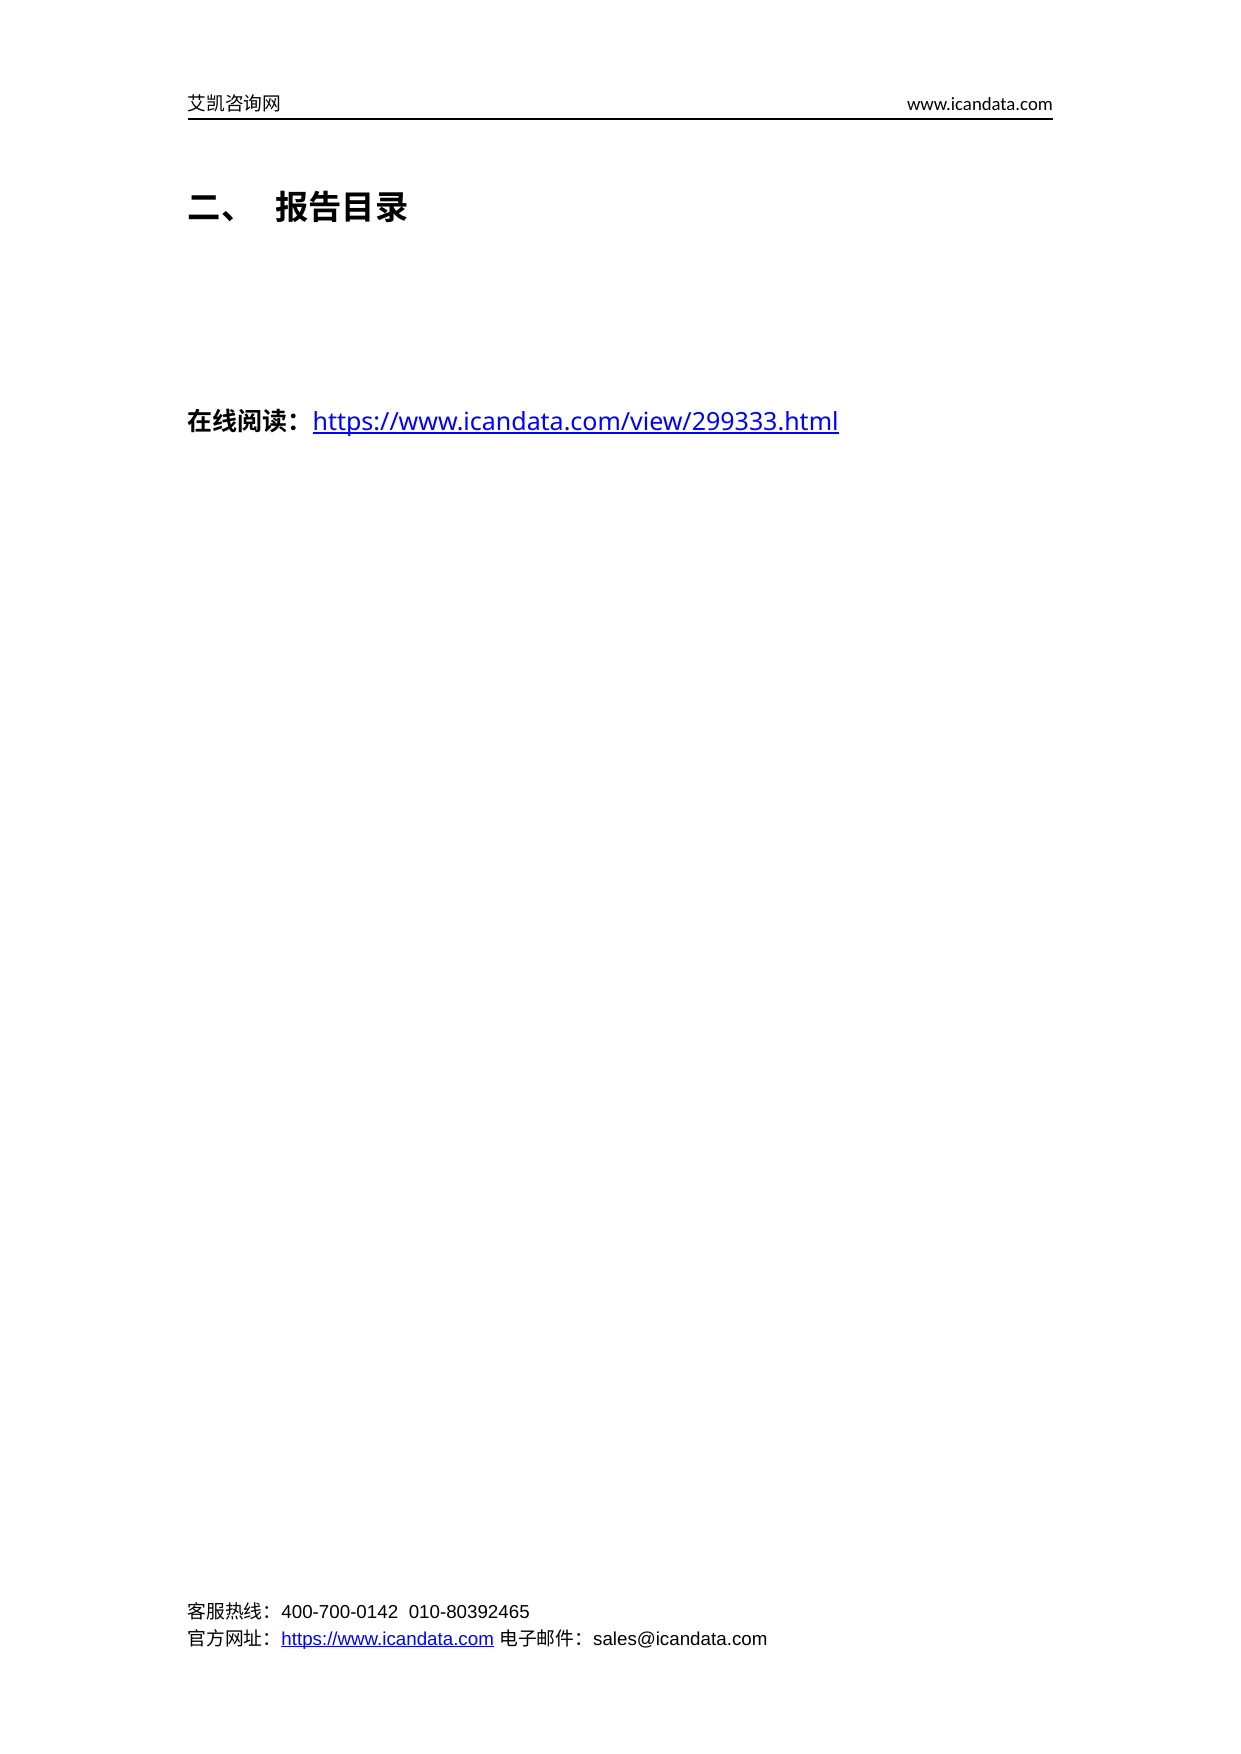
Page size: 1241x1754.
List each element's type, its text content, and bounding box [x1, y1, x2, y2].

subtitle 报告目录 [187, 172, 1053, 237]
text 在线阅读：https://www.icandata.com/view/299333.html [187, 387, 1053, 452]
